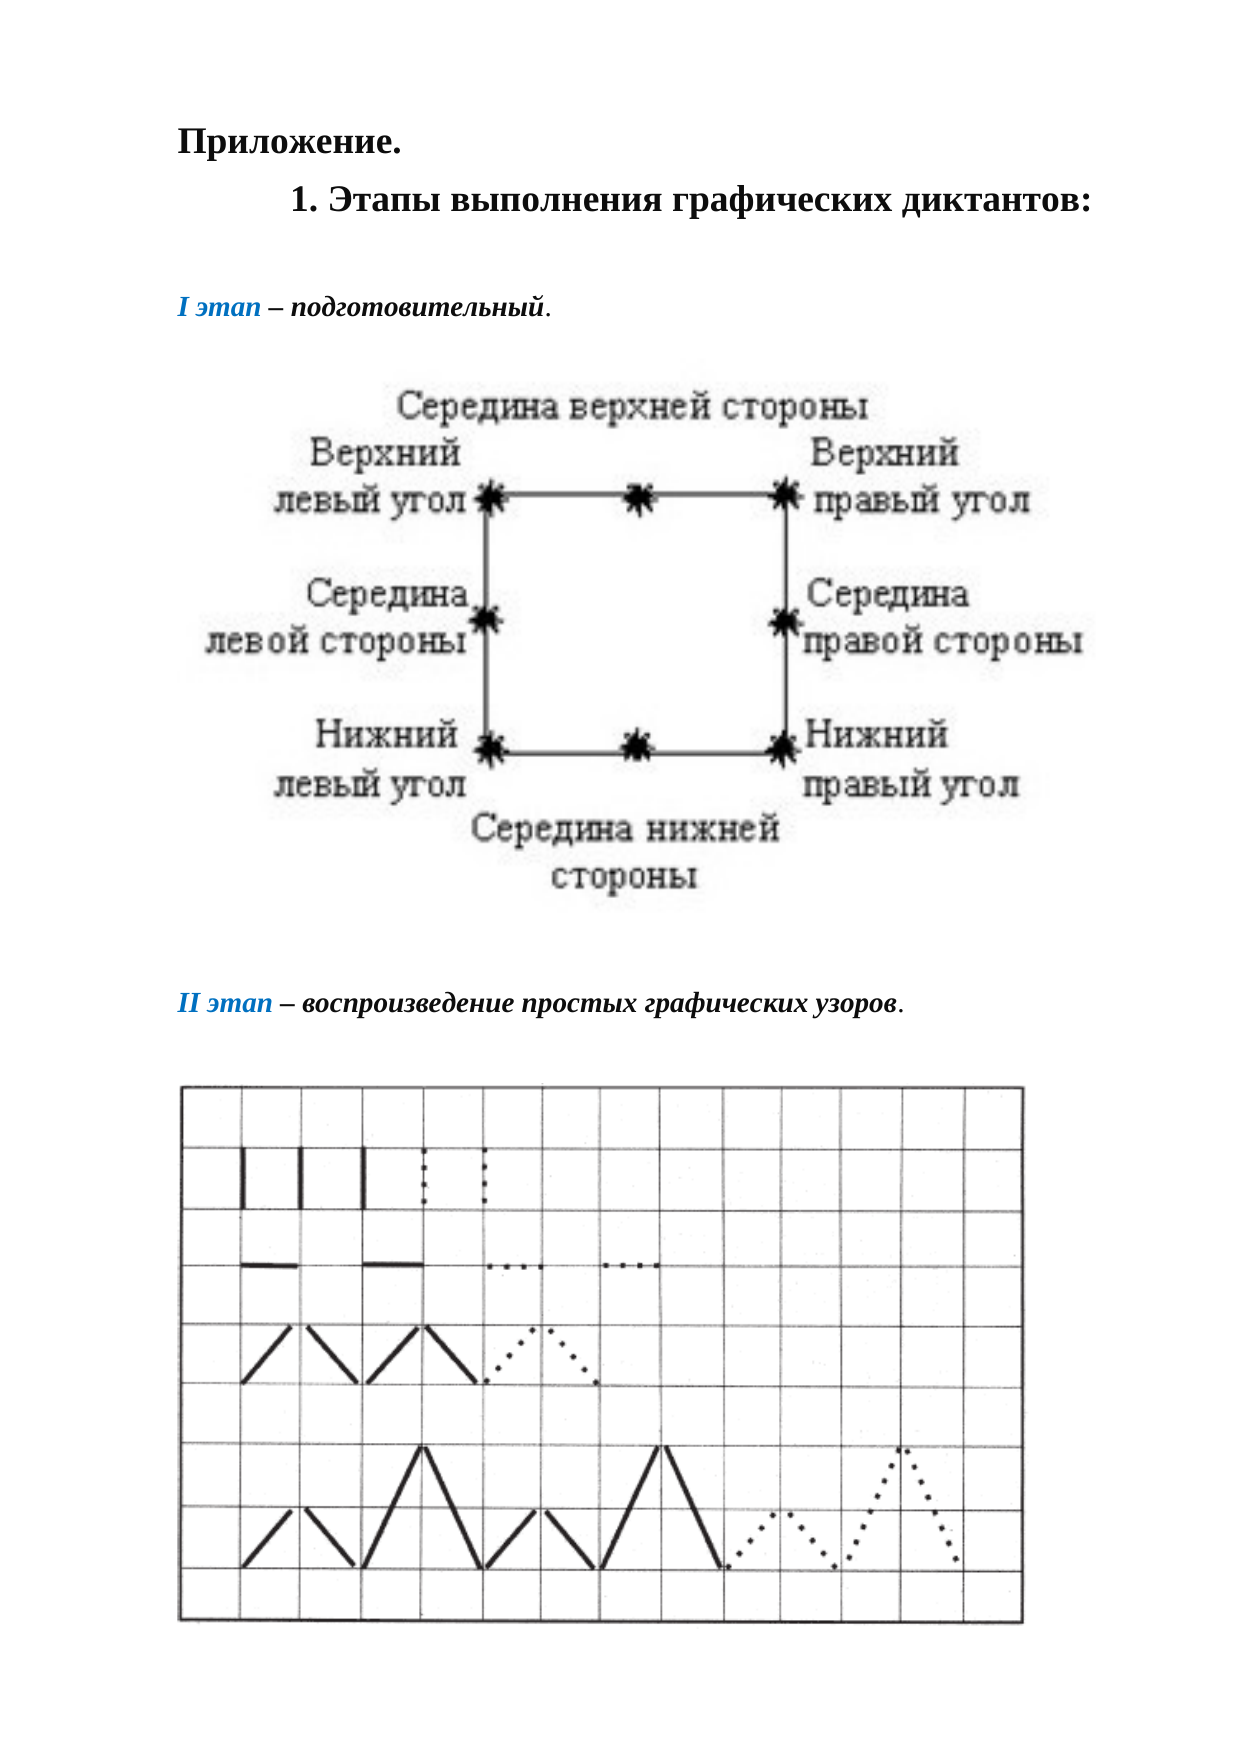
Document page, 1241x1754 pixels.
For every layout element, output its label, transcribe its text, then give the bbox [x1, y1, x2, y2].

list Этапы выполнения графических диктантов: [290, 177, 1152, 220]
text I этап – подготовительный. [177, 289, 1152, 322]
picture [177, 1083, 1029, 1629]
picture [177, 337, 1116, 921]
text Приложение. [177, 118, 1152, 161]
text II этап – воспроизведение простых графических узоров. [177, 985, 1152, 1019]
